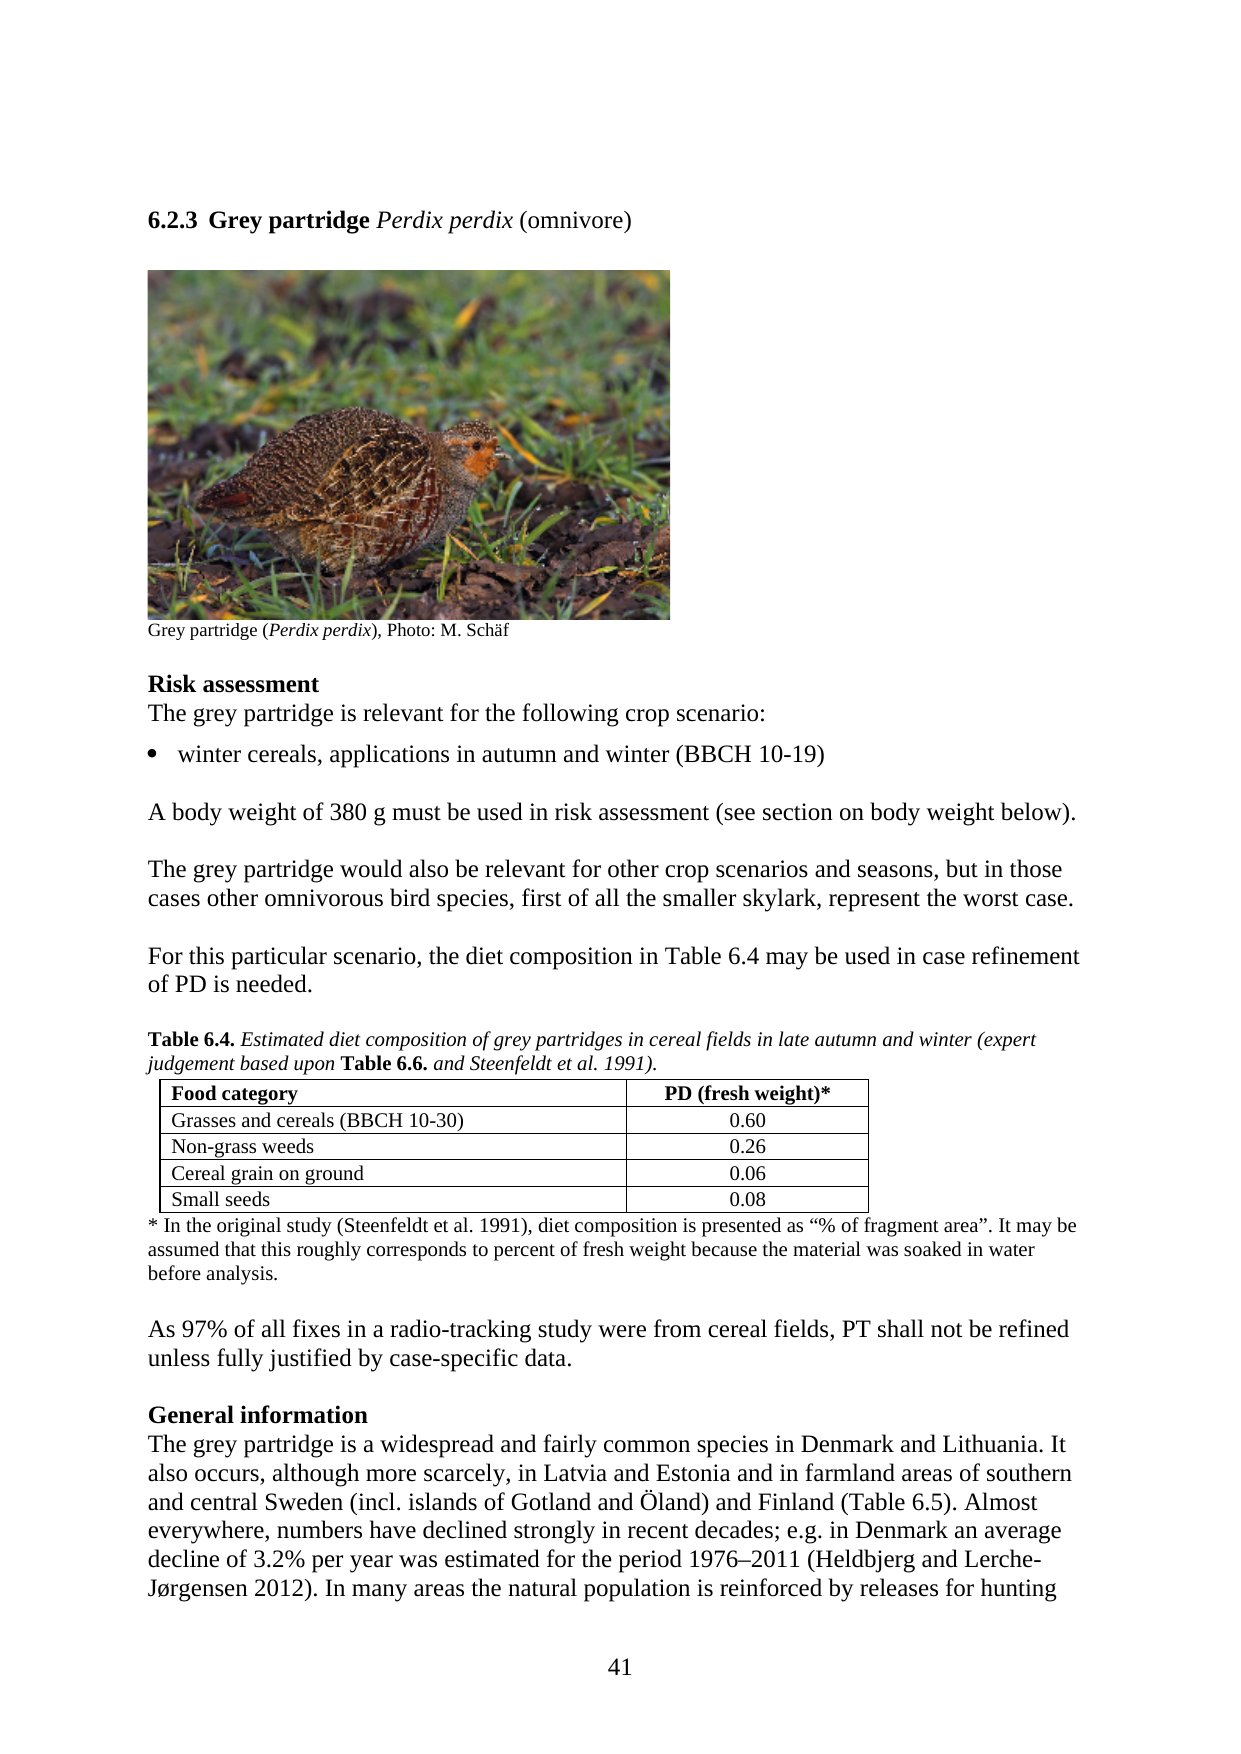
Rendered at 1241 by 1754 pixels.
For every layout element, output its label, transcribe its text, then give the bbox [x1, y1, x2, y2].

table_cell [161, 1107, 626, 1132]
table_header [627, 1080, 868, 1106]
text The grey partridge would also be relevant for other crop scenarios and seasons, but in those cases other omnivorous bird species, first of all the smaller skylark, represent the worst case. [148, 854, 1092, 912]
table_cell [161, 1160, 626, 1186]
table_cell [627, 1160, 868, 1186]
text A body weight of 380 g must be used in risk assessment (see section on body weight below). [148, 797, 1092, 826]
text Grey partridge (Perdix perdix), Photo: M. Schäf [148, 619, 1092, 641]
text Table 6.4. Estimated diet composition of grey partridges in cereal fields in late autumn and winter (expert judgement based upon Table 6.6. and Steenfeldt et al. 1991). [148, 1027, 1092, 1075]
list winter cereals, applications in autumn and winter (BBCH 10-19) [148, 739, 1092, 768]
picture [147, 270, 671, 620]
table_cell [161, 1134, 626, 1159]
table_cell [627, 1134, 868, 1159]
text General information [148, 1400, 1092, 1429]
text For this particular scenario, the diet composition in Table 6.4 may be used in case refinement of PD is needed. [148, 941, 1092, 998]
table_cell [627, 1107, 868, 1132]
text * In the original study (Steenfeldt et al. 1991), diet composition is presented as “% of fragment area”. It may be assumed that this roughly corresponds to percent of fresh weight because the material was soaked in water before analysis. [148, 1213, 1092, 1285]
text The grey partridge is relevant for the following crop scenario: [148, 698, 1092, 727]
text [148, 1429, 1092, 1602]
text As 97% of all fixes in a radio-tracking study were from cereal fields, PT shall not be refined unless fully justified by case-specific data. [148, 1314, 1092, 1372]
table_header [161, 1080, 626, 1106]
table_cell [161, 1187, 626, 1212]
subtitle Grey partridge Perdix perdix (omnivore) [148, 205, 1092, 234]
text Risk assessment [148, 669, 1092, 698]
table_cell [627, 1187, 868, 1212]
